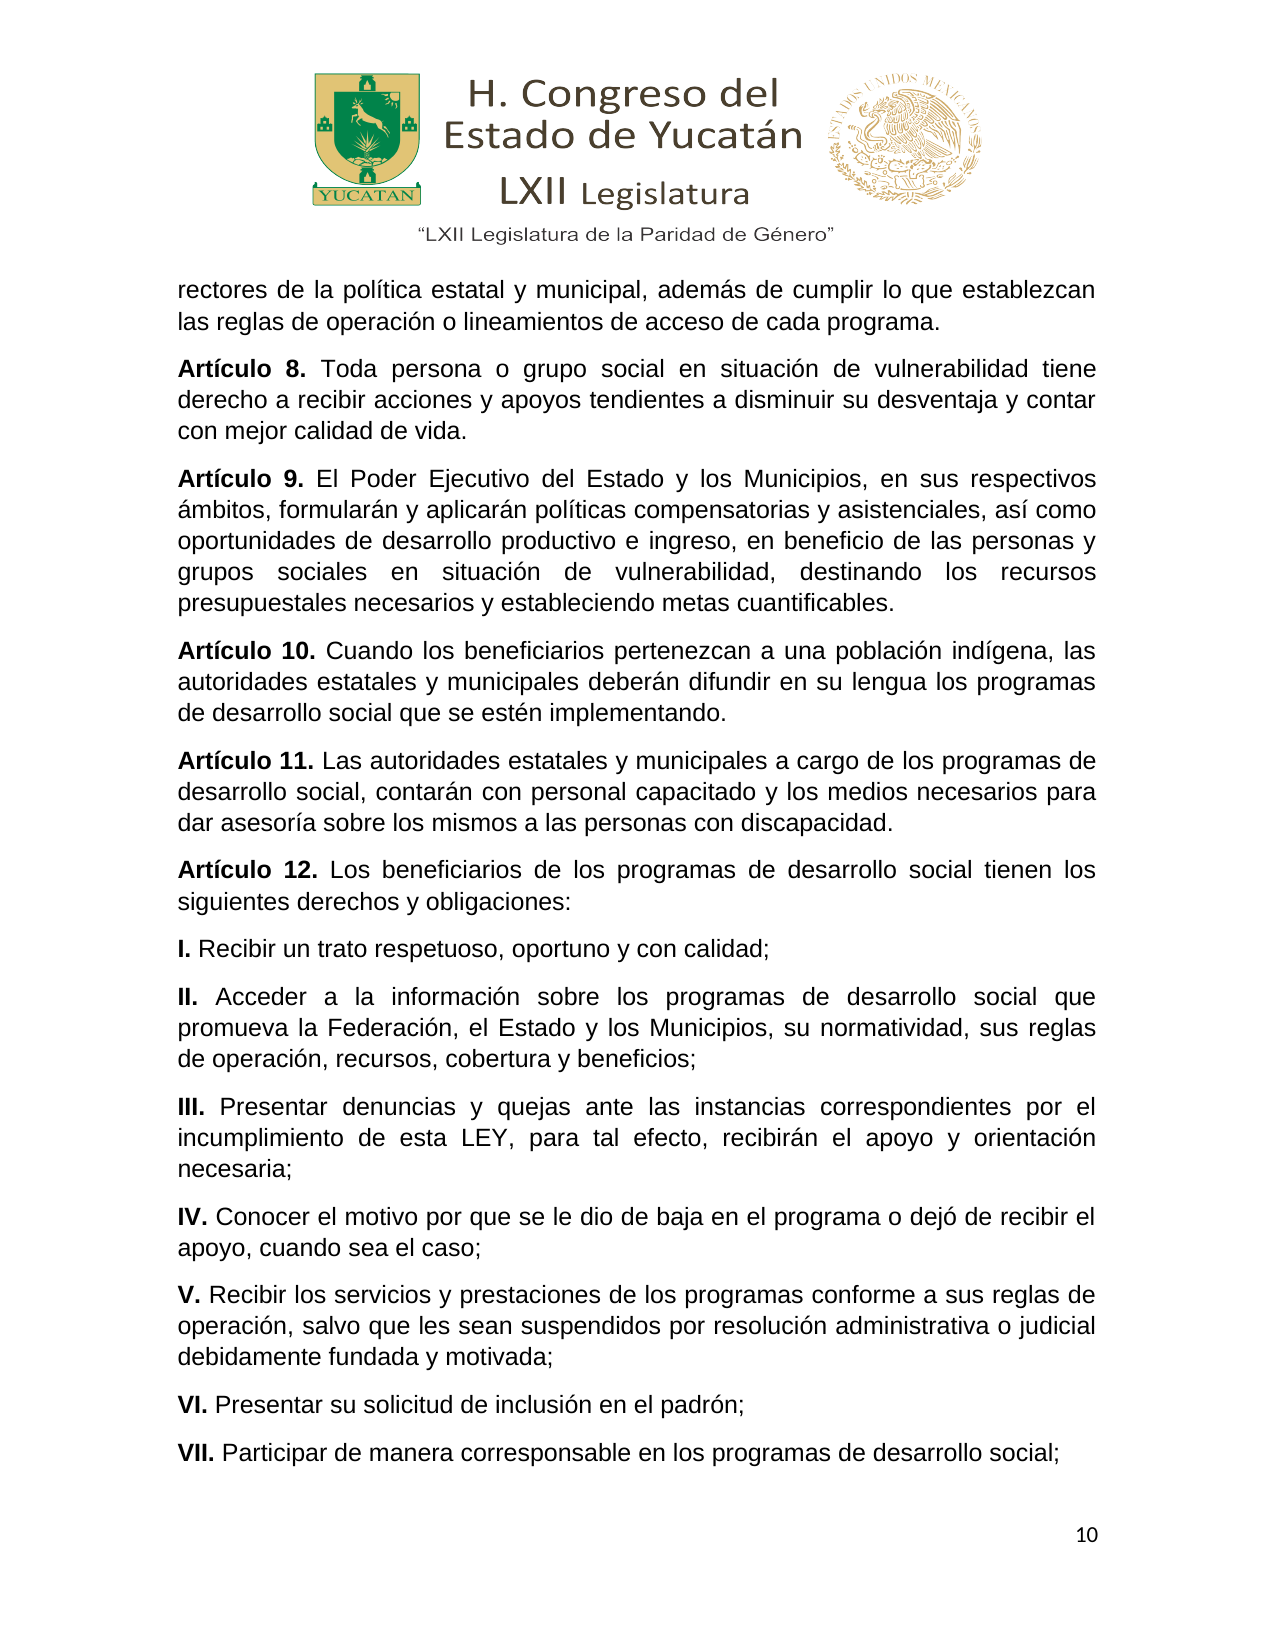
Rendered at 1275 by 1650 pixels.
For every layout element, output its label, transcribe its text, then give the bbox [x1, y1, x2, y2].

text VII. Participar de manera corresponsable en los programas de desarrollo social; [177, 1438, 1098, 1466]
text Artículo 9. El Poder Ejecutivo del Estado y los Municipios, en sus respectivos ámbitos, formularán y aplicarán políticas compensatorias y asistenciales, así como oportunidades de desarrollo productivo e ingreso, en beneficio de las personas y grupos sociales en situación de vulnerabilidad, destinando los recursos presupuestales necesarios y estableciendo metas cuantificables. [177, 464, 1098, 617]
text VI. Presentar su solicitud de inclusión en el padrón; [177, 1390, 1098, 1419]
text II. Acceder a la información sobre los programas de desarrollo social que promueva la Federación, el Estado y los Municipios, su normatividad, sus reglas de operación, recursos, cobertura y beneficios; [177, 982, 1098, 1073]
picture [293, 73, 982, 276]
text Artículo 8. Toda persona o grupo social en situación de vulnerabilidad tiene derecho a recibir acciones y apoyos tendientes a disminuir su desventaja y contar con mejor calidad de vida. [177, 354, 1098, 445]
text Artículo 11. Las autoridades estatales y municipales a cargo de los programas de desarrollo social, contarán con personal capacitado y los medios necesarios para dar asesoría sobre los mismos a las personas con discapacidad. [177, 746, 1098, 836]
text I. Recibir un trato respetuoso, oportuno y con calidad; [177, 934, 1098, 963]
text V. Recibir los servicios y prestaciones de los programas conforme a sus reglas de operación, salvo que les sean suspendidos por resolución administrativa o judicial debidamente fundada y motivada; [177, 1280, 1098, 1371]
text Artículo 12. Los beneficiarios de los programas de desarrollo social tienen los siguientes derechos y obligaciones: [177, 855, 1098, 915]
text III. Presentar denuncias y quejas ante las instancias correspondientes por el incumplimiento de esta LEY, para tal efecto, recibirán el apoyo y orientación necesaria; [177, 1092, 1098, 1182]
text IV. Conocer el motivo por que se le dio de baja en el programa o dejó de recibir el apoyo, cuando sea el caso; [177, 1201, 1098, 1261]
text Artículo 10. Cuando los beneficiarios pertenezcan a una población indígena, las autoridades estatales y municipales deberán difundir en su lengua los programas de desarrollo social que se estén implementando. [177, 636, 1098, 727]
